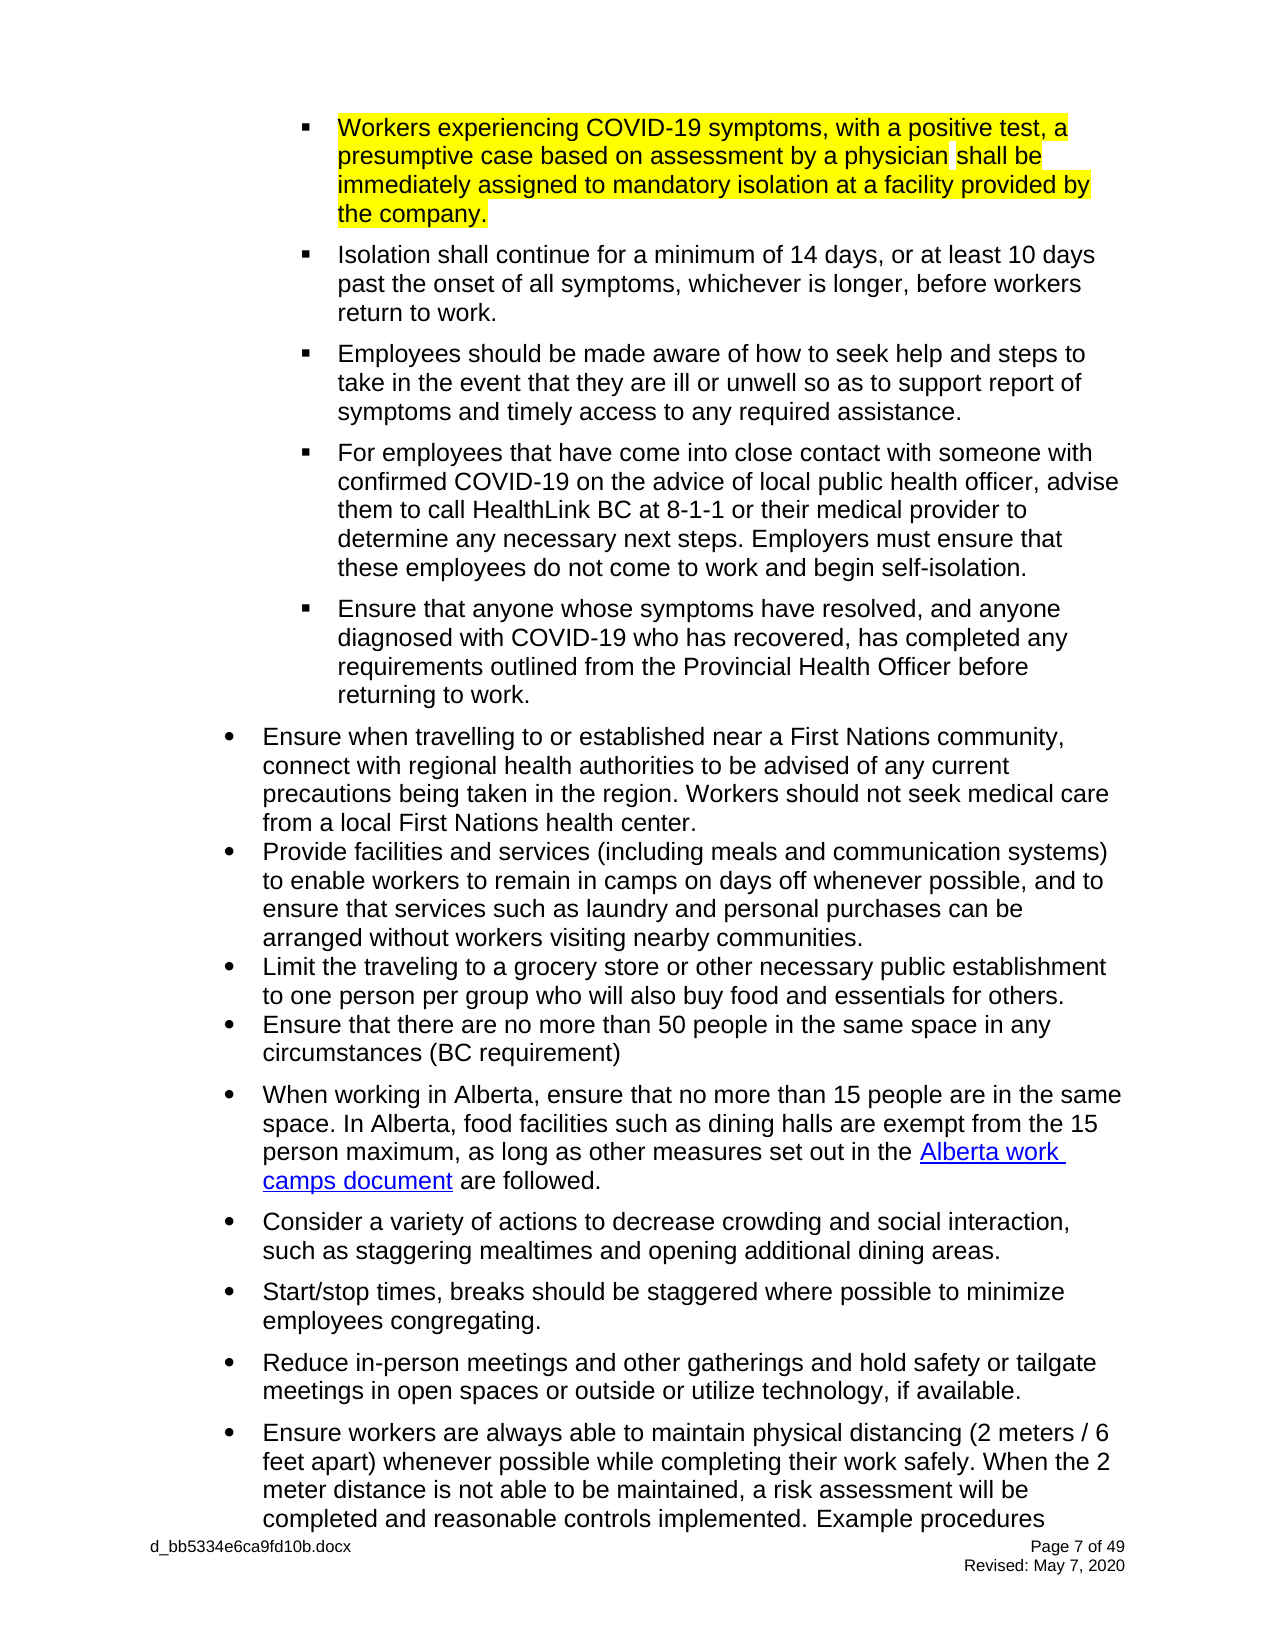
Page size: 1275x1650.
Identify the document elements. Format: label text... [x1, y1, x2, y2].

list Consider a variety of actions to decrease crowding and social interaction, such as staggering mealtimes and opening additional dining areas. [225, 1207, 1125, 1265]
list Ensure that there are no more than 50 people in the same space in any circumstances (BC requirement) [225, 1009, 1125, 1067]
list Employees should be made aware of how to seek help and steps to take in the event that they are ill or unwell so as to support report of symptoms and timely access to any required assistance. [300, 339, 1125, 425]
list Workers experiencing COVID-19 symptoms, with a positive test, a presumptive case based on assessment by a physician shall be immediately assigned to mandatory isolation at a facility provided by the company. [300, 112, 1125, 228]
list Start/stop times, breaks should be staggered where possible to minimize employees congregating. [225, 1277, 1125, 1335]
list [225, 1418, 1125, 1533]
list Limit the traveling to a grocery store or other necessary public establishment to one person per group who will also buy food and essentials for others. [225, 952, 1125, 1009]
list Provide facilities and services (including meals and communication systems) to enable workers to remain in camps on days off whenever possible, and to ensure that services such as laundry and personal purchases can be arranged without workers visiting nearby communities. [225, 837, 1125, 952]
list Ensure when travelling to or established near a First Nations community, connect with regional health authorities to be advised of any current precautions being taken in the region. Workers should not seek medical care from a local First Nations health center. [225, 722, 1125, 837]
list Isolation shall continue for a minimum of 14 days, or at least 10 days past the onset of all symptoms, whichever is longer, before workers return to work. [300, 240, 1125, 326]
list Ensure that anyone whose symptoms have resolved, and anyone diagnosed with COVID-19 who has recovered, has completed any requirements outlined from the Provincial Health Officer before returning to work. [300, 594, 1125, 709]
list For employees that have come into close contact with someone with confirmed COVID-19 on the advice of local public health officer, advise them to call HealthLink BC at 8-1-1 or their medical provider to determine any necessary next steps. Employers must ensure that these employees do not come to work and begin self-isolation. [300, 438, 1125, 582]
list When working in Alberta, ensure that no more than 15 people are in the same space. In Alberta, food facilities such as dining halls are exempt from the 15 person maximum, as long as other measures set out in the Alberta work camps document are followed. [225, 1080, 1125, 1195]
list Reduce in-person meetings and other gatherings and hold safety or tailgate meetings in open spaces or outside or utilize technology, if available. [225, 1347, 1125, 1405]
